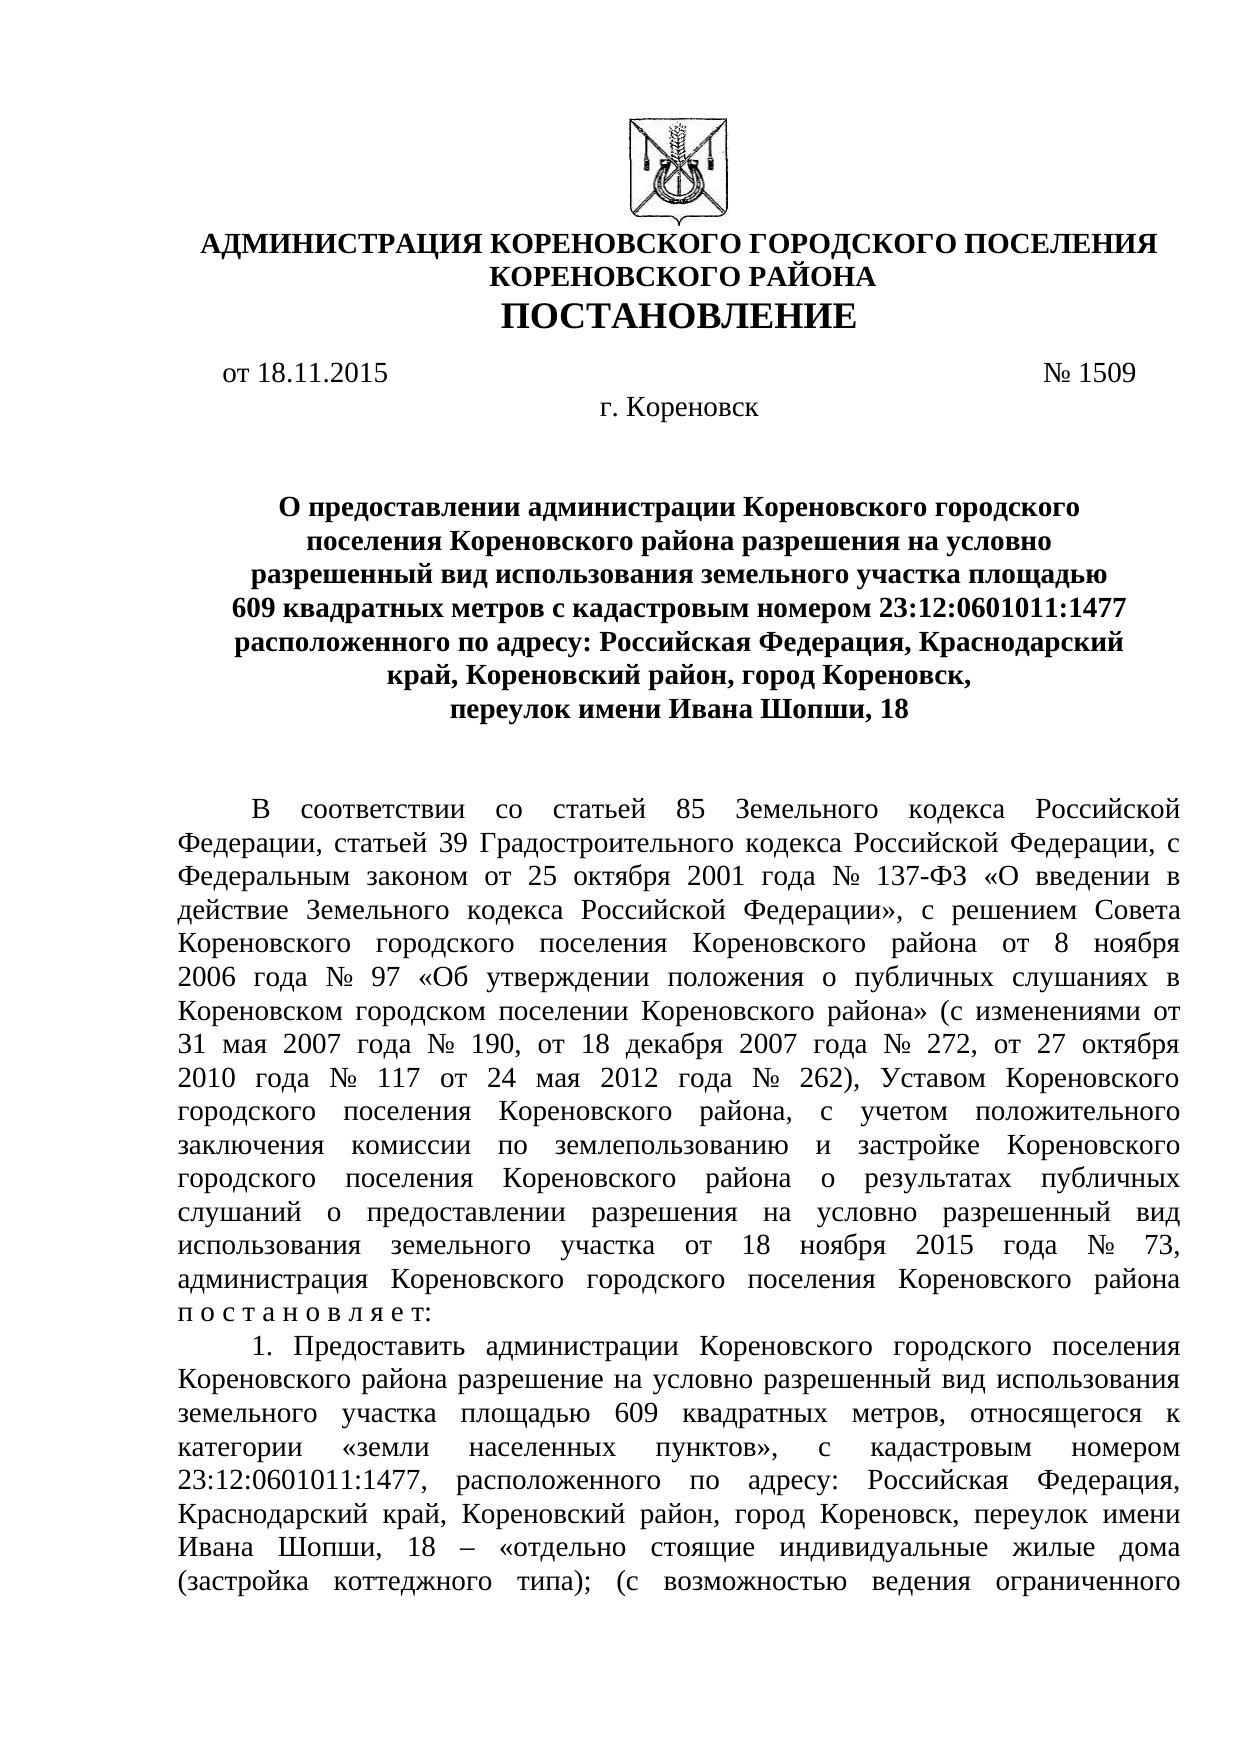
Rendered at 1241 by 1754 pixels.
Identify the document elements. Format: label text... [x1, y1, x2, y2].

text КОРЕНОВСКОГО РАЙОНА [177, 259, 1181, 293]
text от 18.11.2015 № 1509 [177, 355, 1181, 389]
text край, Кореновский район, город Кореновск, [177, 657, 1181, 691]
text г. Кореновск [177, 389, 1181, 422]
text переулок имени Ивана Шопши, 18 [177, 691, 1181, 724]
text разрешенный вид использования земельного участка площадью [177, 557, 1181, 590]
text АДМИНИСТРАЦИЯ КОРЕНОВСКОГО ГОРОДСКОГО ПОСЕЛЕНИЯ [177, 226, 1181, 259]
text В соответствии со статьей 85 Земельного кодекса Российской Федерации, статьей 39 Градостроительного кодекса Российской Федерации, с Федеральным законом от 25 октября 2001 года № 137-ФЗ «О введении в действие Земельного кодекса Российской Федерации», с решением Совета Кореновского городского поселения Кореновского района от 8 ноября 2006 года № 97 «Об утверждении положения о публичных слушаниях в Кореновском городском поселении Кореновского района» (с изменениями от 31 мая 2007 года № 190, от 18 декабря 2007 года № 272, от 27 октября 2010 года № 117 от 24 мая 2012 года № 262), Уставом Кореновского городского поселения Кореновского района, с учетом положительного заключения комиссии по землепользованию и застройке Кореновского городского поселения Кореновского района о результатах публичных слушаний о предоставлении разрешения на условно разрешенный вид использования земельного участка от 18 ноября 2015 года № 73, администрация Кореновского городского поселения Кореновского района п о с т а н о в л я е т: [177, 791, 1181, 1328]
text ПОСТАНОВЛЕНИЕ [177, 293, 1181, 336]
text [177, 1328, 1181, 1596]
text О предоставлении администрации Кореновского городского [177, 489, 1181, 523]
text поселения Кореновского района разрешения на условно [177, 523, 1181, 557]
picture [629, 118, 729, 226]
text 609 квадратных метров с кадастровым номером 23:12:0601011:1477 расположенного по адресу: Российская Федерация, Краснодарский [177, 590, 1181, 657]
